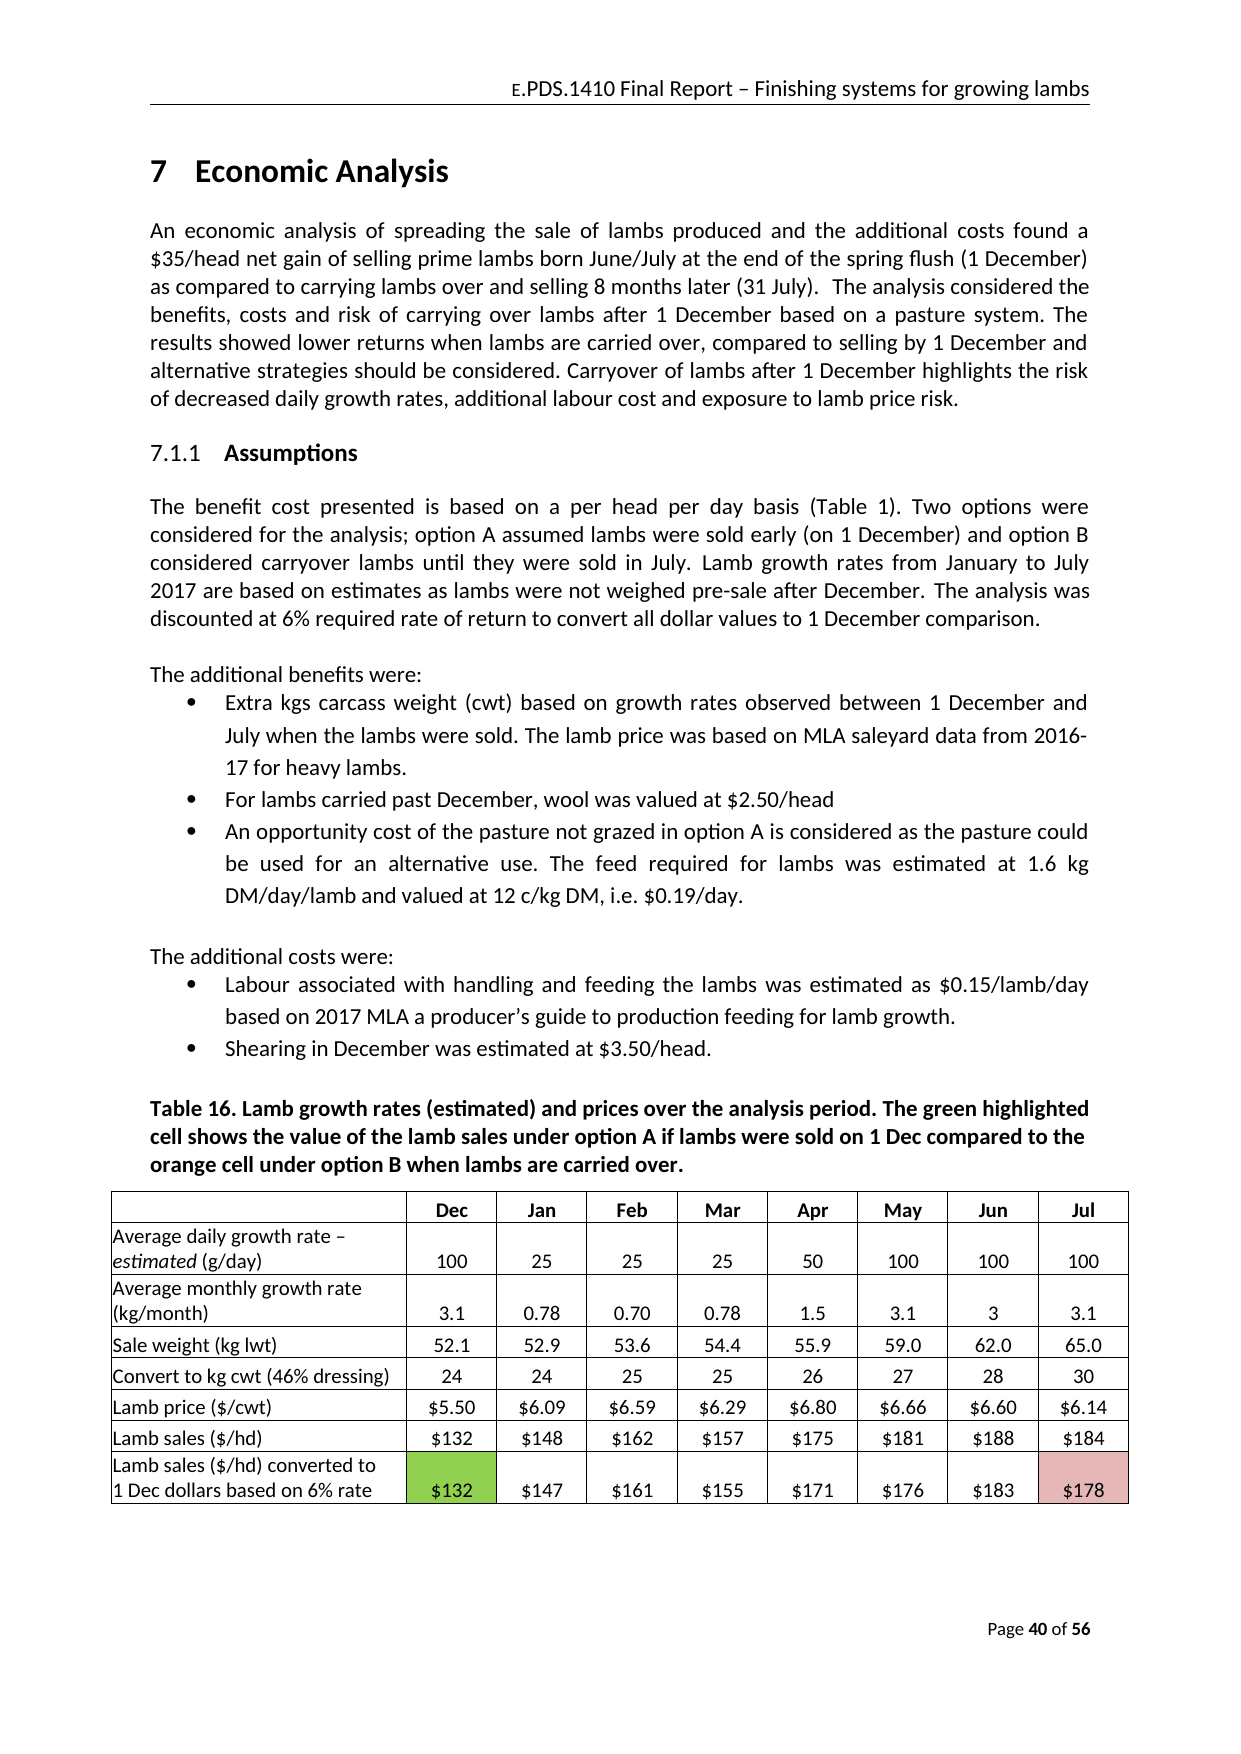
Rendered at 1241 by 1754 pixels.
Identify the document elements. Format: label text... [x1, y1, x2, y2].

table_cell 27 [858, 1358, 947, 1388]
table_cell Lamb sales ($/hd) [112, 1421, 406, 1451]
table_cell $6.60 [948, 1390, 1038, 1420]
table_cell 24 [497, 1358, 586, 1388]
table_cell 3.1 [407, 1275, 496, 1326]
table_header [112, 1192, 406, 1222]
table_cell 25 [678, 1358, 767, 1388]
table_cell $132 [407, 1452, 496, 1503]
table_header Dec [407, 1192, 496, 1222]
table_cell 55.9 [768, 1327, 857, 1357]
table_cell 50 [768, 1223, 857, 1274]
table_cell 54.4 [678, 1327, 767, 1357]
table_cell $6.59 [587, 1390, 677, 1420]
table_cell $6.80 [768, 1390, 857, 1420]
table_cell $5.50 [407, 1390, 496, 1420]
table_cell 65.0 [1039, 1327, 1128, 1357]
text An economic analysis of spreading the sale of lambs produced and the additional costs found a $35/head net gain of selling prime lambs born June/July at the end of the spring flush (1 December) as compared to carrying lambs over and selling 8 months later (31 July). The analysis considered the benefits, costs and risk of carrying over lambs after 1 December based on a pasture system. The results showed lower returns when lambs are carried over, compared to selling by 1 December and alternative strategies should be considered. Carryover of lambs after 1 December highlights the risk of decreased daily growth rates, additional labour cost and exposure to lamb price risk. [150, 216, 1090, 412]
table_cell Average monthly growth rate (kg/month) [112, 1275, 406, 1326]
table_cell 24 [407, 1358, 496, 1388]
table_cell $6.14 [1039, 1390, 1128, 1420]
list For lambs carried past December, wool was valued at $2.50/head [187, 785, 1090, 813]
table_cell $155 [678, 1452, 767, 1503]
table_cell 0.70 [587, 1275, 677, 1326]
table_cell $183 [948, 1452, 1038, 1503]
table_cell Average daily growth rate – estimated (g/day) [112, 1223, 406, 1274]
table_cell $176 [858, 1452, 947, 1503]
table_cell Lamb price ($/cwt) [112, 1390, 406, 1420]
table_cell 0.78 [678, 1275, 767, 1326]
subtitle Assumptions [150, 437, 1090, 467]
table_cell 25 [678, 1223, 767, 1274]
table_header Feb [587, 1192, 677, 1222]
table_cell 3.1 [858, 1275, 947, 1326]
text The benefit cost presented is based on a per head per day basis (Table 1). Two options were considered for the analysis; option A assumed lambs were sold early (on 1 December) and option B considered carryover lambs until they were sold in July. Lamb growth rates from January to July 2017 are based on estimates as lambs were not weighed pre-sale after December. The analysis was discounted at 6% required rate of return to convert all dollar values to 1 December comparison. [150, 492, 1090, 632]
table_cell 52.1 [407, 1327, 496, 1357]
text The additional costs were: [150, 942, 1090, 970]
table_cell $157 [678, 1421, 767, 1451]
table_cell 1.5 [768, 1275, 857, 1326]
list Extra kgs carcass weight (cwt) based on growth rates observed between 1 December and July when the lambs were sold. The lamb price was based on MLA saleyard data from 2016-17 for heavy lambs. [187, 688, 1090, 781]
table_header Mar [678, 1192, 767, 1222]
table_header Jan [497, 1192, 586, 1222]
table_cell 3 [948, 1275, 1038, 1326]
table_cell $178 [1039, 1452, 1128, 1503]
table_cell Sale weight (kg lwt) [112, 1327, 406, 1357]
table_cell 100 [1039, 1223, 1128, 1274]
subtitle Economic Analysis [150, 150, 1090, 191]
table_header Jun [948, 1192, 1038, 1222]
table_cell 25 [587, 1223, 677, 1274]
table_cell $147 [497, 1452, 586, 1503]
table_cell Lamb sales ($/hd) converted to 1 Dec dollars based on 6% rate [112, 1452, 406, 1503]
table_cell $132 [407, 1421, 496, 1451]
table_header May [858, 1192, 947, 1222]
table_cell 3.1 [1039, 1275, 1128, 1326]
table_header Jul [1039, 1192, 1128, 1222]
table_cell Convert to kg cwt (46% dressing) [112, 1358, 406, 1388]
table_cell 0.78 [497, 1275, 586, 1326]
table_cell $175 [768, 1421, 857, 1451]
table_cell 100 [948, 1223, 1038, 1274]
table_cell $181 [858, 1421, 947, 1451]
table_cell 100 [858, 1223, 947, 1274]
table_cell 25 [587, 1358, 677, 1388]
table_cell 52.9 [497, 1327, 586, 1357]
table_cell $162 [587, 1421, 677, 1451]
table_cell 26 [768, 1358, 857, 1388]
table_cell 100 [407, 1223, 496, 1274]
table_header Apr [768, 1192, 857, 1222]
table_cell 30 [1039, 1358, 1128, 1388]
table_cell 53.6 [587, 1327, 677, 1357]
table_cell $148 [497, 1421, 586, 1451]
text The additional benefits were: [150, 661, 1090, 688]
table_cell $161 [587, 1452, 677, 1503]
table_cell $171 [768, 1452, 857, 1503]
list An opportunity cost of the pasture not grazed in option A is considered as the pasture could be used for an alternative use. The feed required for lambs was estimated at 1.6 kg DM/day/lamb and valued at 12 c/kg DM, i.e. $0.19/day. [187, 817, 1090, 910]
table_cell 28 [948, 1358, 1038, 1388]
table_cell $188 [948, 1421, 1038, 1451]
table_cell 59.0 [858, 1327, 947, 1357]
table_cell $6.29 [678, 1390, 767, 1420]
table_cell $6.66 [858, 1390, 947, 1420]
table_cell $184 [1039, 1421, 1128, 1451]
list Shearing in December was estimated at $3.50/head. [187, 1034, 1090, 1062]
list Labour associated with handling and feeding the lambs was estimated as $0.15/lamb/day based on 2017 MLA a producer’s guide to production feeding for lamb growth. [187, 970, 1090, 1030]
table_cell 25 [497, 1223, 586, 1274]
table_cell $6.09 [497, 1390, 586, 1420]
table_cell 62.0 [948, 1327, 1038, 1357]
